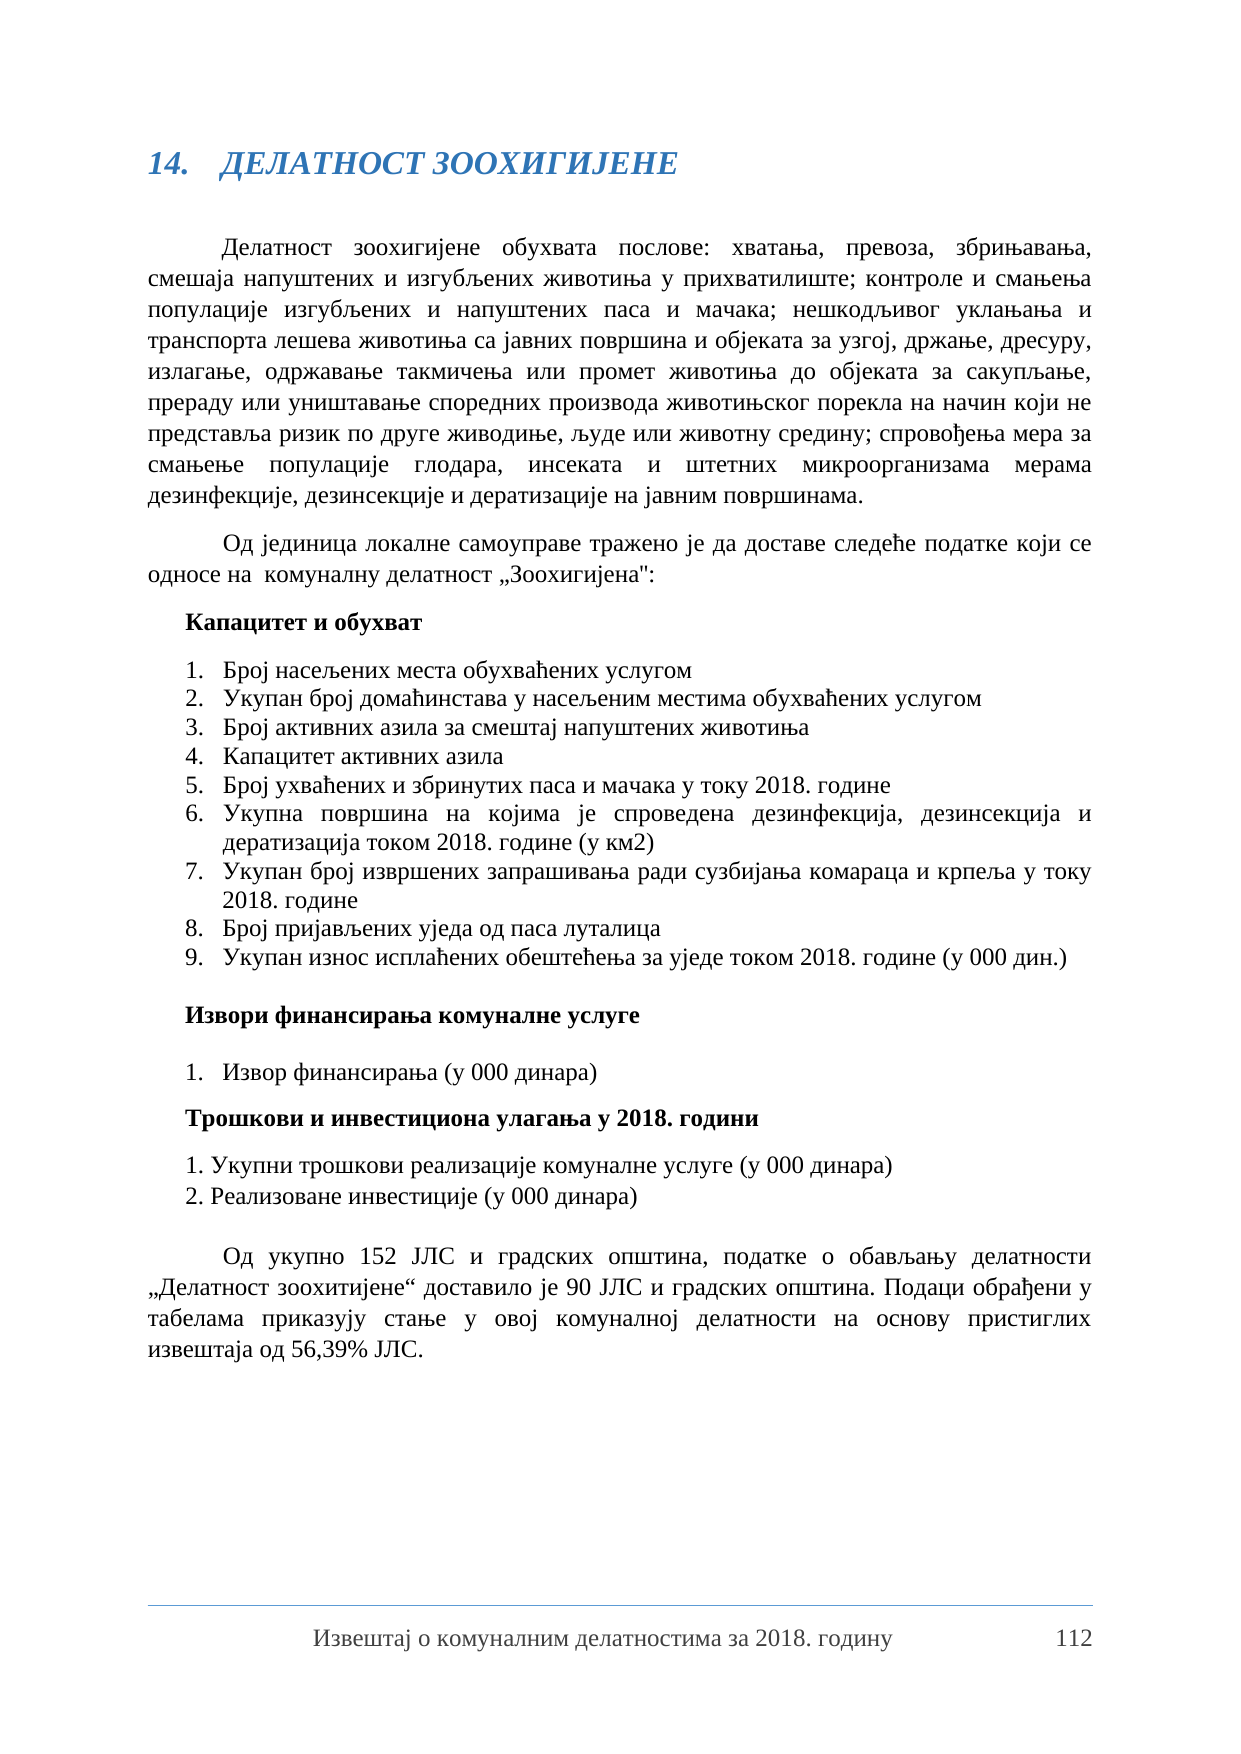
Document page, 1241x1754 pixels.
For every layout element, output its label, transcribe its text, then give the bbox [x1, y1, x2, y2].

text Делатност зоохигијене обухвата послове: хватања, превоза, збрињавања, смешаја напуштених и изгубљених животиња у прихватилиште; контроле и смањења популације изгубљених и напуштених паса и мачака; нешкодљивог уклањања и транспорта лешева животиња са јавних површина и објеката за узгој, држање, дресуру, излагање, одржавање такмичења или промет животиња до објеката за сакупљање, прераду или уништавање споредних производа животињског порекла на начин који не представља ризик по друге живодиње, људе или животну средину; спровођења мера за смањење популације глодара, инсеката и штетних микроорганизама мерама дезинфекције, дезинсекције и дератизације на јавним површинама. [148, 232, 1093, 509]
list Укупна површина на којима је спроведена дезинфекција, дезинсекција и дератизација током 2018. године (у км2) [185, 798, 1093, 856]
text Капацитет и обухват [148, 607, 1093, 636]
list Укупан број извршених запрашивања ради сузбијања комараца и крпеља у току 2018. године [185, 856, 1093, 913]
subtitle ДЕЛАТНОСТ ЗООХИГИЈЕНЕ [148, 143, 1093, 182]
list Број ухваћених и збринутих паса и мачака у току 2018. године [185, 770, 1093, 798]
list Извор финансирања (у 000 динара) [185, 1057, 1093, 1086]
list Укупан износ исплаћених обештећења за уједе током 2018. године (у 000 дин.) [185, 942, 1093, 971]
text Од јединица локалне самоуправе тражено је да доставе следеће податке који се односе на комуналну делатност „Зоохигијена'': [148, 528, 1093, 588]
list Број пријављених уједа од паса луталица [185, 913, 1093, 942]
text 1. Укупни трошкови реализације комуналне услуге (у 000 динара) [148, 1150, 1093, 1179]
text 2. Реализоване инвестиције (у 000 динара) [148, 1181, 1093, 1210]
list Извори финансирања комуналне услуге [148, 1000, 1093, 1028]
list Број активних азила за смештај напуштених животиња [185, 712, 1093, 741]
text Од укупно 152 ЈЛС и градских општина, податке о обављању делатности „Делатност зоохитијене“ доставило је 90 ЈЛС и градских општина. Подаци обрађени у табелама приказују стање у овој комуналној делатности на основу пристиглих извештаја од 56,39% ЈЛС. [148, 1241, 1093, 1363]
list Број насељених места обухваћених услугом [185, 655, 1093, 683]
list Укупан број домаћинстава у насељеним местима обухваћених услугом [185, 683, 1093, 712]
text Трошкови и инвестициона улагања у 2018. години [148, 1103, 1093, 1131]
list Капацитет активних азила [185, 741, 1093, 770]
